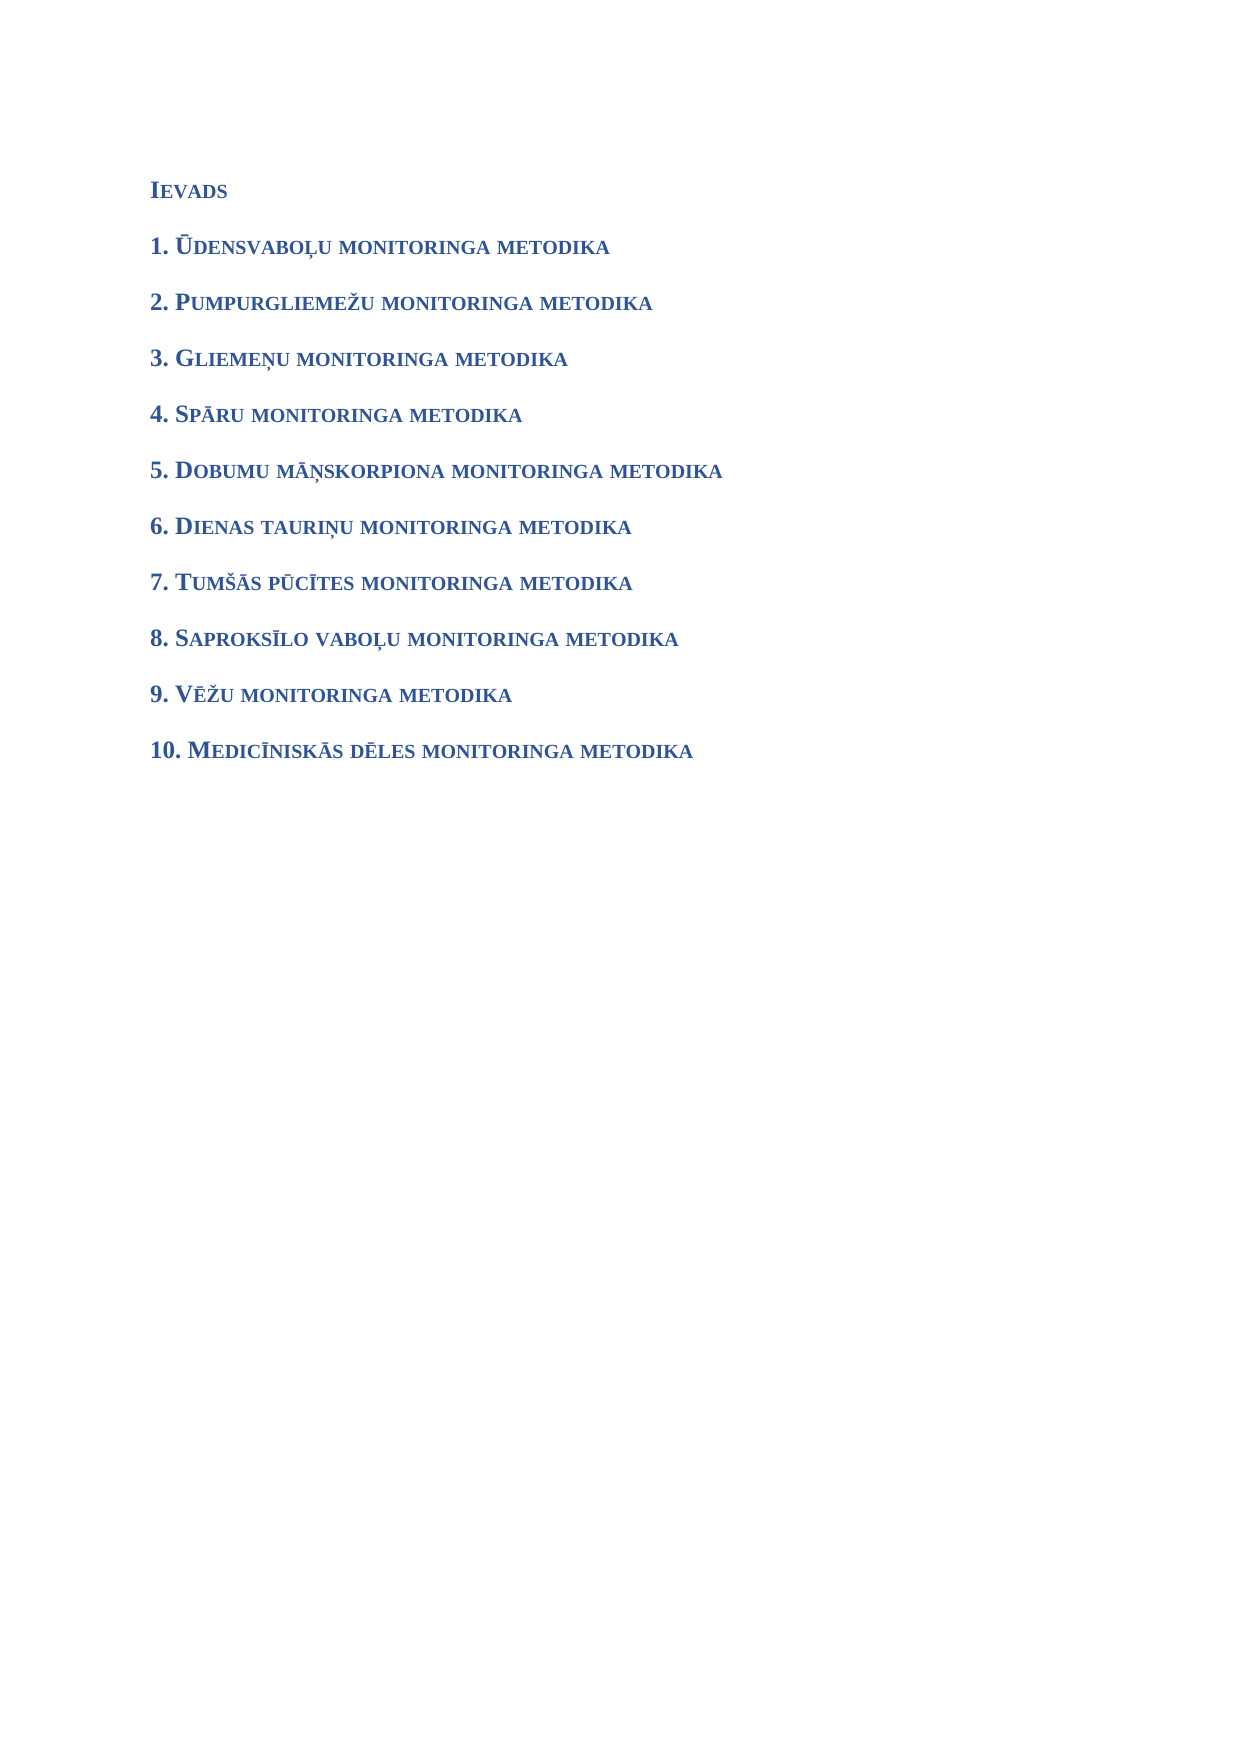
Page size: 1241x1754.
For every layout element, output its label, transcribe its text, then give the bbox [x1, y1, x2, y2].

subtitle 4. Spāru monitoringa metodika [150, 399, 1090, 428]
subtitle 10. Medicīniskās dēles monitoringa metodika [150, 735, 1090, 764]
subtitle 3. Gliemeņu monitoringa metodika [150, 343, 1090, 372]
subtitle 7. Tumšās pūcītes monitoringa metodika [150, 567, 1090, 596]
subtitle 8. Saproksīlo vaboļu monitoringa metodika [150, 623, 1090, 652]
subtitle Ievads [150, 175, 1090, 204]
subtitle 6. Dienas tauriņu monitoringa metodika [150, 511, 1090, 540]
subtitle 1. Ūdensvaboļu monitoringa metodika [150, 231, 1090, 260]
subtitle 5. Dobumu māņskorpiona monitoringa metodika [150, 455, 1090, 484]
subtitle 9. Vēžu monitoringa metodika [150, 679, 1090, 708]
subtitle 2. Pumpurgliemežu monitoringa metodika [150, 287, 1090, 316]
